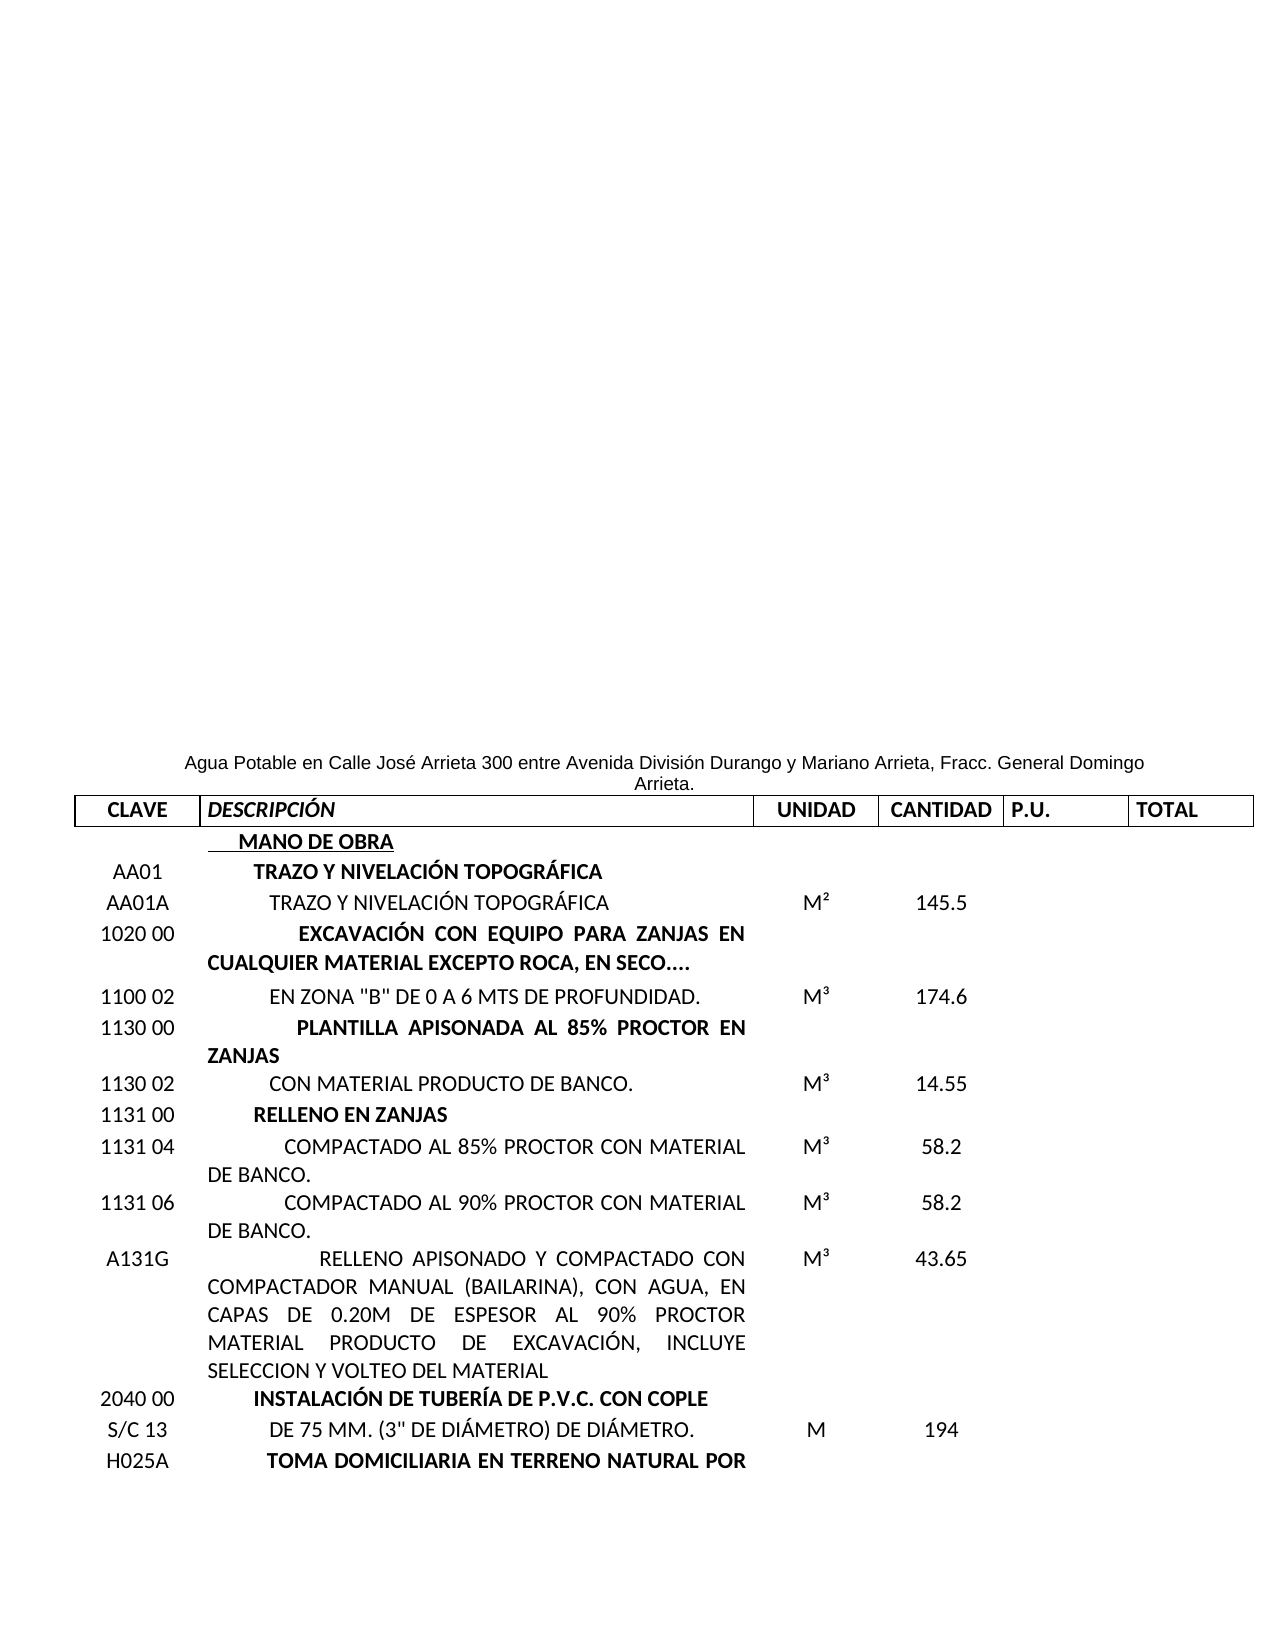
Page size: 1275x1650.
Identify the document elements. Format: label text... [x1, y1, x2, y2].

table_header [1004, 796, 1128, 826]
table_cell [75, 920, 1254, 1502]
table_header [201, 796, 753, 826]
text Agua Potable en Calle José Arrieta 300 entre Avenida División Durango y Mariano Arrieta, Fracc. General Domingo Arrieta. [177, 751, 1152, 794]
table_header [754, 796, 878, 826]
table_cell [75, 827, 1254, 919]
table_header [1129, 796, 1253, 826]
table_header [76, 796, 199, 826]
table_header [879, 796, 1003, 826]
